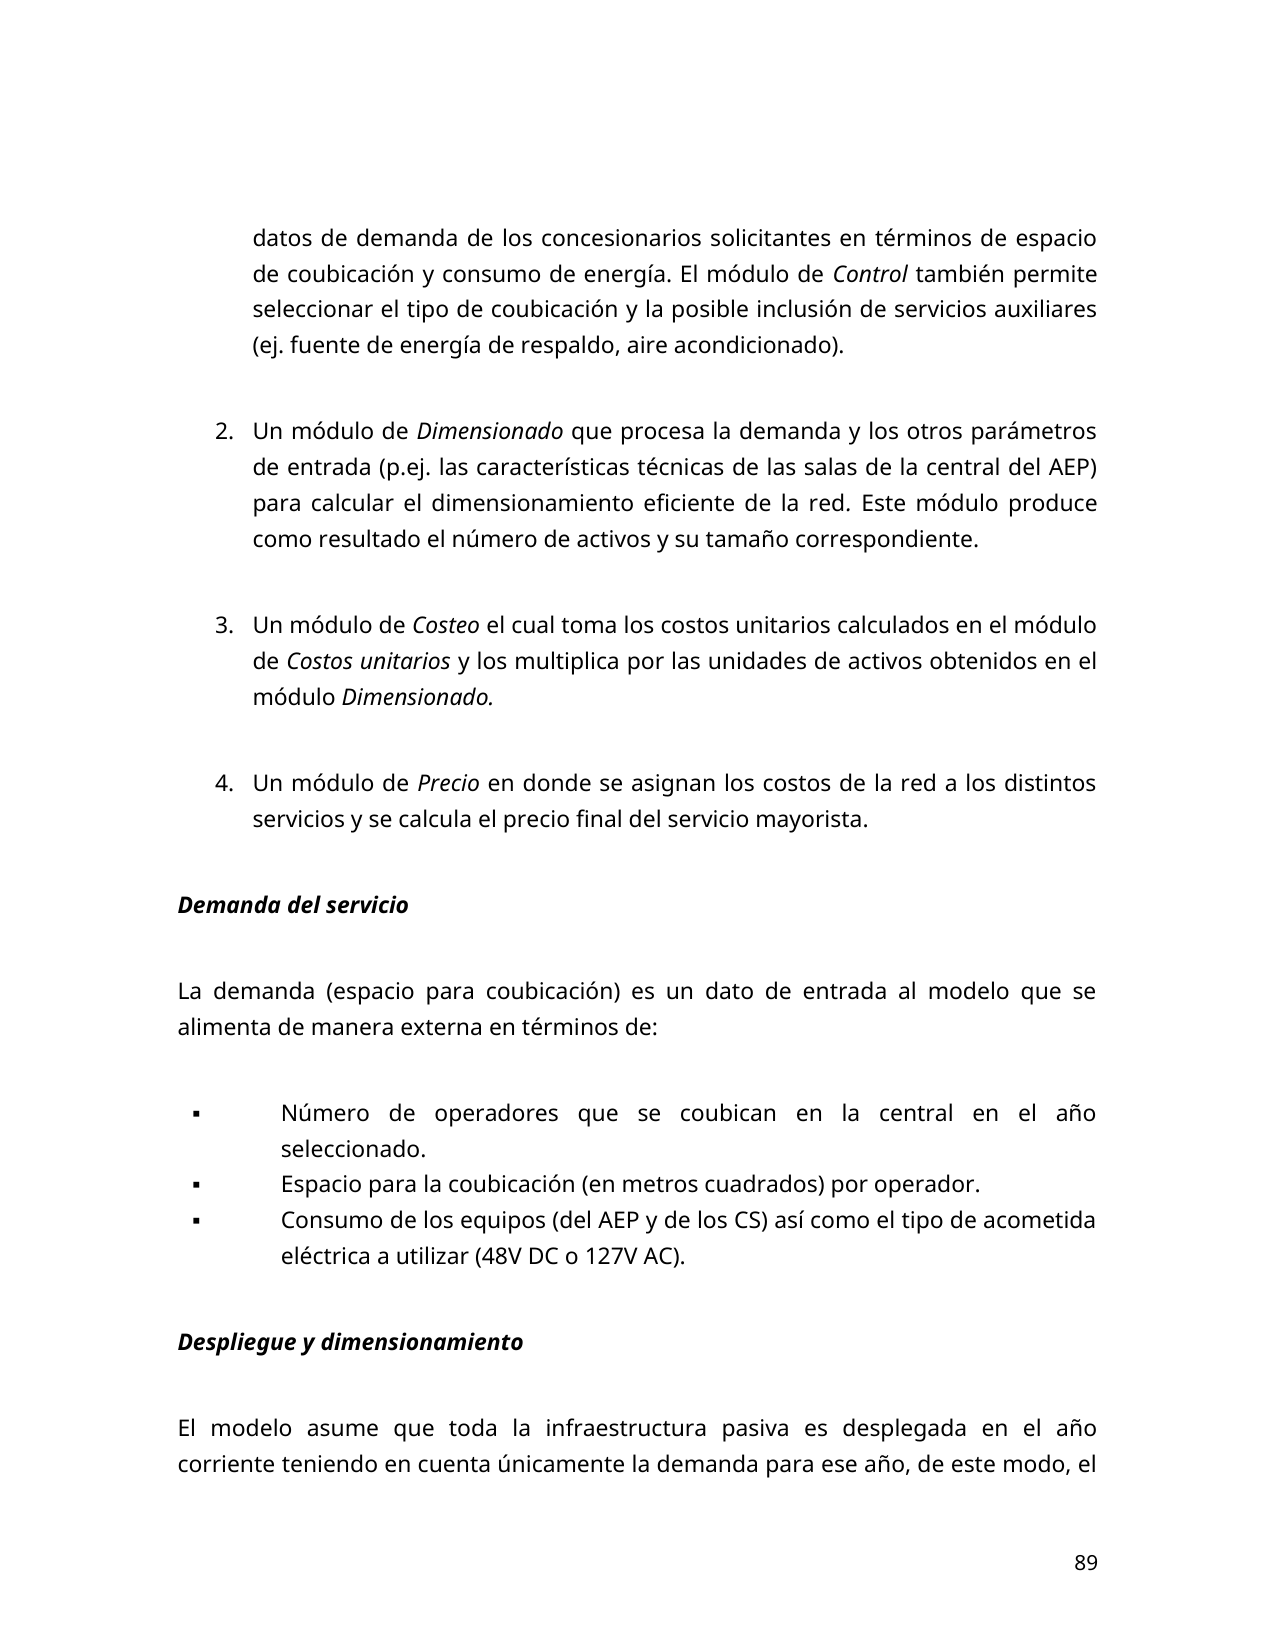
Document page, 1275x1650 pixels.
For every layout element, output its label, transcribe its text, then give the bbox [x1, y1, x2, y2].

list Un módulo de Costeo el cual toma los costos unitarios calculados en el módulo de Costos unitarios y los multiplica por las unidades de activos obtenidos en el módulo Dimensionado. [215, 609, 1098, 712]
list Consumo de los equipos (del AEP y de los CS) así como el tipo de acometida eléctrica a utilizar (48V DC o 127V AC). [192, 1204, 1098, 1272]
list Un módulo de Precio en donde se asignan los costos de la red a los distintos servicios y se calcula el precio final del servicio mayorista. [215, 767, 1098, 834]
text Demanda del servicio [177, 889, 1098, 920]
list Espacio para la coubicación (en metros cuadrados) por operador. [192, 1168, 1098, 1200]
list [215, 222, 1098, 361]
list Un módulo de Dimensionado que procesa la demanda y los otros parámetros de entrada (p.ej. las características técnicas de las salas de la central del AEP) para calcular el dimensionamiento eficiente de la red. Este módulo produce como resultado el número de activos y su tamaño correspondiente. [215, 415, 1098, 554]
text Despliegue y dimensionamiento [177, 1326, 1098, 1357]
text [177, 1412, 1098, 1479]
list Número de operadores que se coubican en la central en el año seleccionado. [192, 1097, 1098, 1164]
text La demanda (espacio para coubicación) es un dato de entrada al modelo que se alimenta de manera externa en términos de: [177, 975, 1098, 1042]
